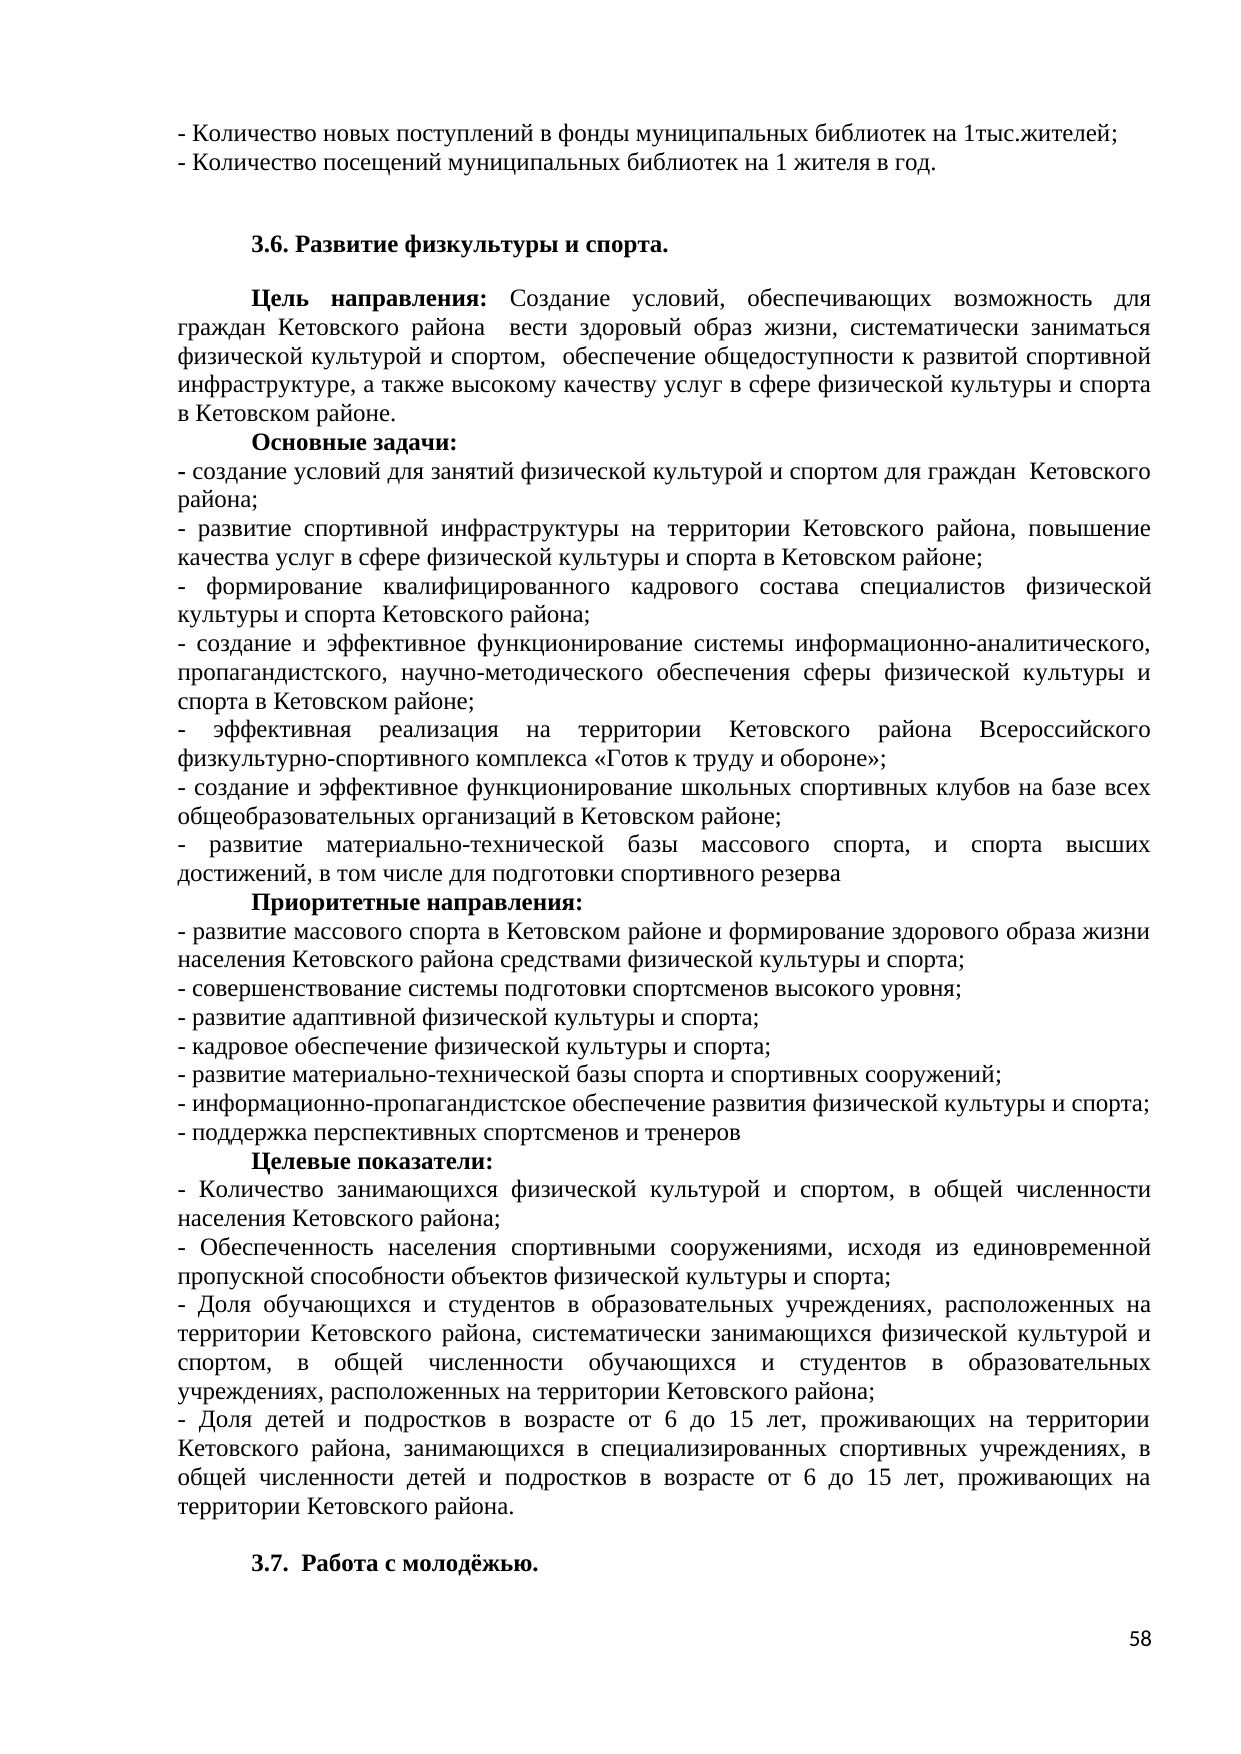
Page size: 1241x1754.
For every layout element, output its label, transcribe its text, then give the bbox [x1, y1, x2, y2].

text - кадровое обеспечение физической культуры и спорта; [177, 1031, 1152, 1059]
text - формирование квалифицированного кадрового состава специалистов физической культуры и спорта Кетовского района; [177, 571, 1152, 628]
text - Доля обучающихся и студентов в образовательных учреждениях, расположенных на территории Кетовского района, систематически занимающихся физической культурой и спортом, в общей численности обучающихся и студентов в образовательных учреждениях, расположенных на территории Кетовского района; [177, 1289, 1152, 1404]
text - развитие материально-технической базы массового спорта, и спорта высших достижений, в том числе для подготовки спортивного резерва [177, 829, 1152, 887]
text - развитие спортивной инфраструктуры на территории Кетовского района, повышение качества услуг в сфере физической культуры и спорта в Кетовском районе; [177, 513, 1152, 571]
text Целевые показатели: [177, 1146, 1152, 1174]
text Цель направления: Создание условий, обеспечивающих возможность для граждан Кетовского района вести здоровый образ жизни, систематически заниматься физической культурой и спортом, обеспечение общедоступности к развитой спортивной инфраструктуре, а также высокому качеству услуг в сфере физической культуры и спорта в Кетовском районе. [177, 283, 1152, 427]
text Основные задачи: [177, 427, 1152, 456]
text - информационно-пропагандистское обеспечение развития физической культуры и спорта; [177, 1088, 1152, 1117]
text Приоритетные направления: [177, 887, 1152, 916]
text 3.7. Работа с молодёжью. [177, 1548, 1152, 1577]
text 3.6. Развитие физкультуры и спорта. [177, 229, 1152, 258]
text - создание и эффективное функционирование системы информационно-аналитического, пропагандистского, научно-методического обеспечения сферы физической культуры и спорта в Кетовском районе; [177, 628, 1152, 714]
text - развитие массового спорта в Кетовском районе и формирование здорового образа жизни населения Кетовского района средствами физической культуры и спорта; [177, 916, 1152, 973]
text - совершенствование системы подготовки спортсменов высокого уровня; [177, 973, 1152, 1002]
list - Количество новых поступлений в фонды муниципальных библиотек на 1тыс.жителей; [177, 118, 1152, 147]
text - поддержка перспективных спортсменов и тренеров [177, 1117, 1152, 1146]
text - Обеспеченность населения спортивными сооружениями, исходя из единовременной пропускной способности объектов физической культуры и спорта; [177, 1232, 1152, 1289]
text - создание условий для занятий физической культурой и спортом для граждан Кетовского района; [177, 456, 1152, 513]
text - эффективная реализация на территории Кетовского района Всероссийского физкультурно-спортивного комплекса «Готов к труду и обороне»; [177, 714, 1152, 772]
text - развитие материально-технической базы спорта и спортивных сооружений; [177, 1059, 1152, 1088]
text - Доля детей и подростков в возрасте от 6 до 15 лет, проживающих на территории Кетовского района, занимающихся в специализированных спортивных учреждениях, в общей численности детей и подростков в возрасте от 6 до 15 лет, проживающих на территории Кетовского района. [177, 1404, 1152, 1519]
text - развитие адаптивной физической культуры и спорта; [177, 1002, 1152, 1031]
text - Количество занимающихся физической культурой и спортом, в общей численности населения Кетовского района; [177, 1174, 1152, 1232]
list - Количество посещений муниципальных библиотек на 1 жителя в год. [177, 147, 1152, 176]
text - создание и эффективное функционирование школьных спортивных клубов на базе всех общеобразовательных организаций в Кетовском районе; [177, 772, 1152, 829]
